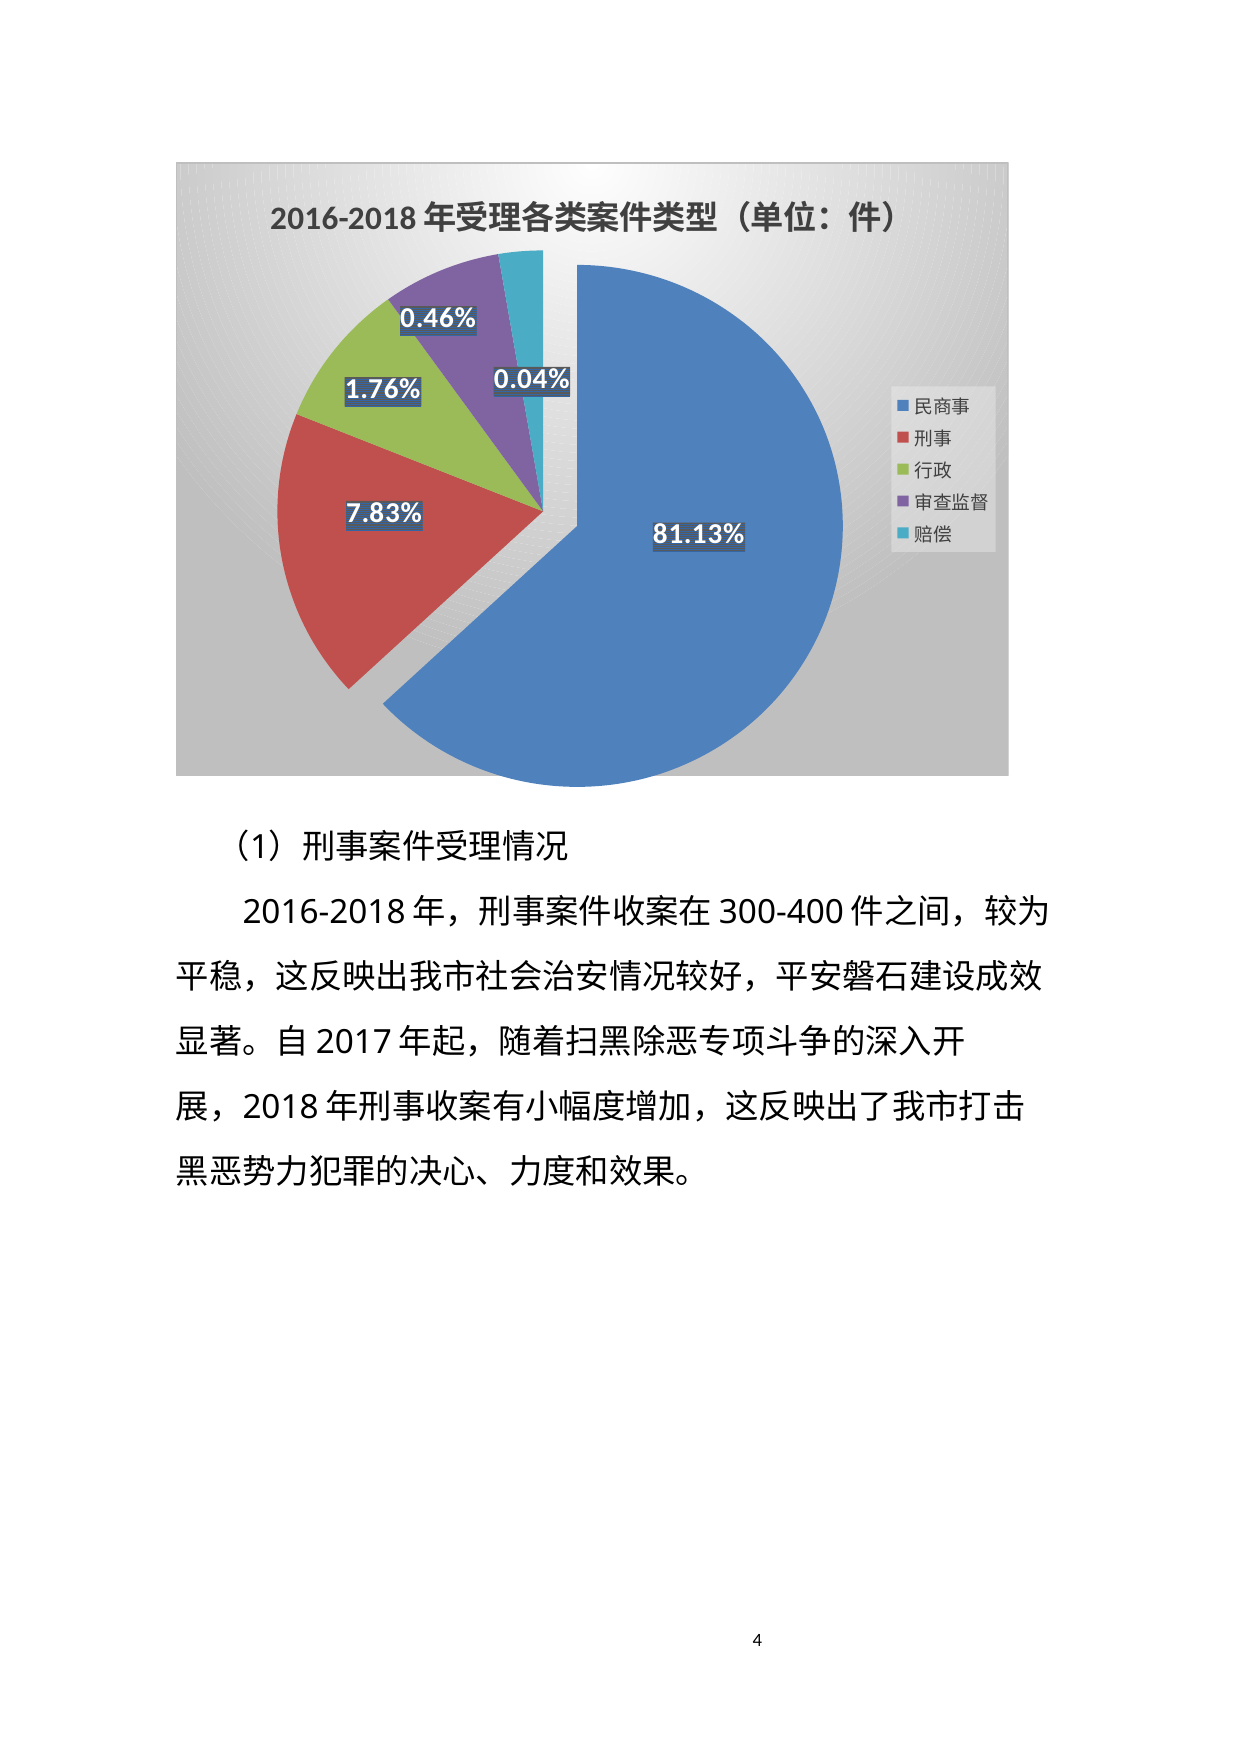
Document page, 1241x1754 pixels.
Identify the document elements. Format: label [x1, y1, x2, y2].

table_header [176, 162, 1056, 1202]
